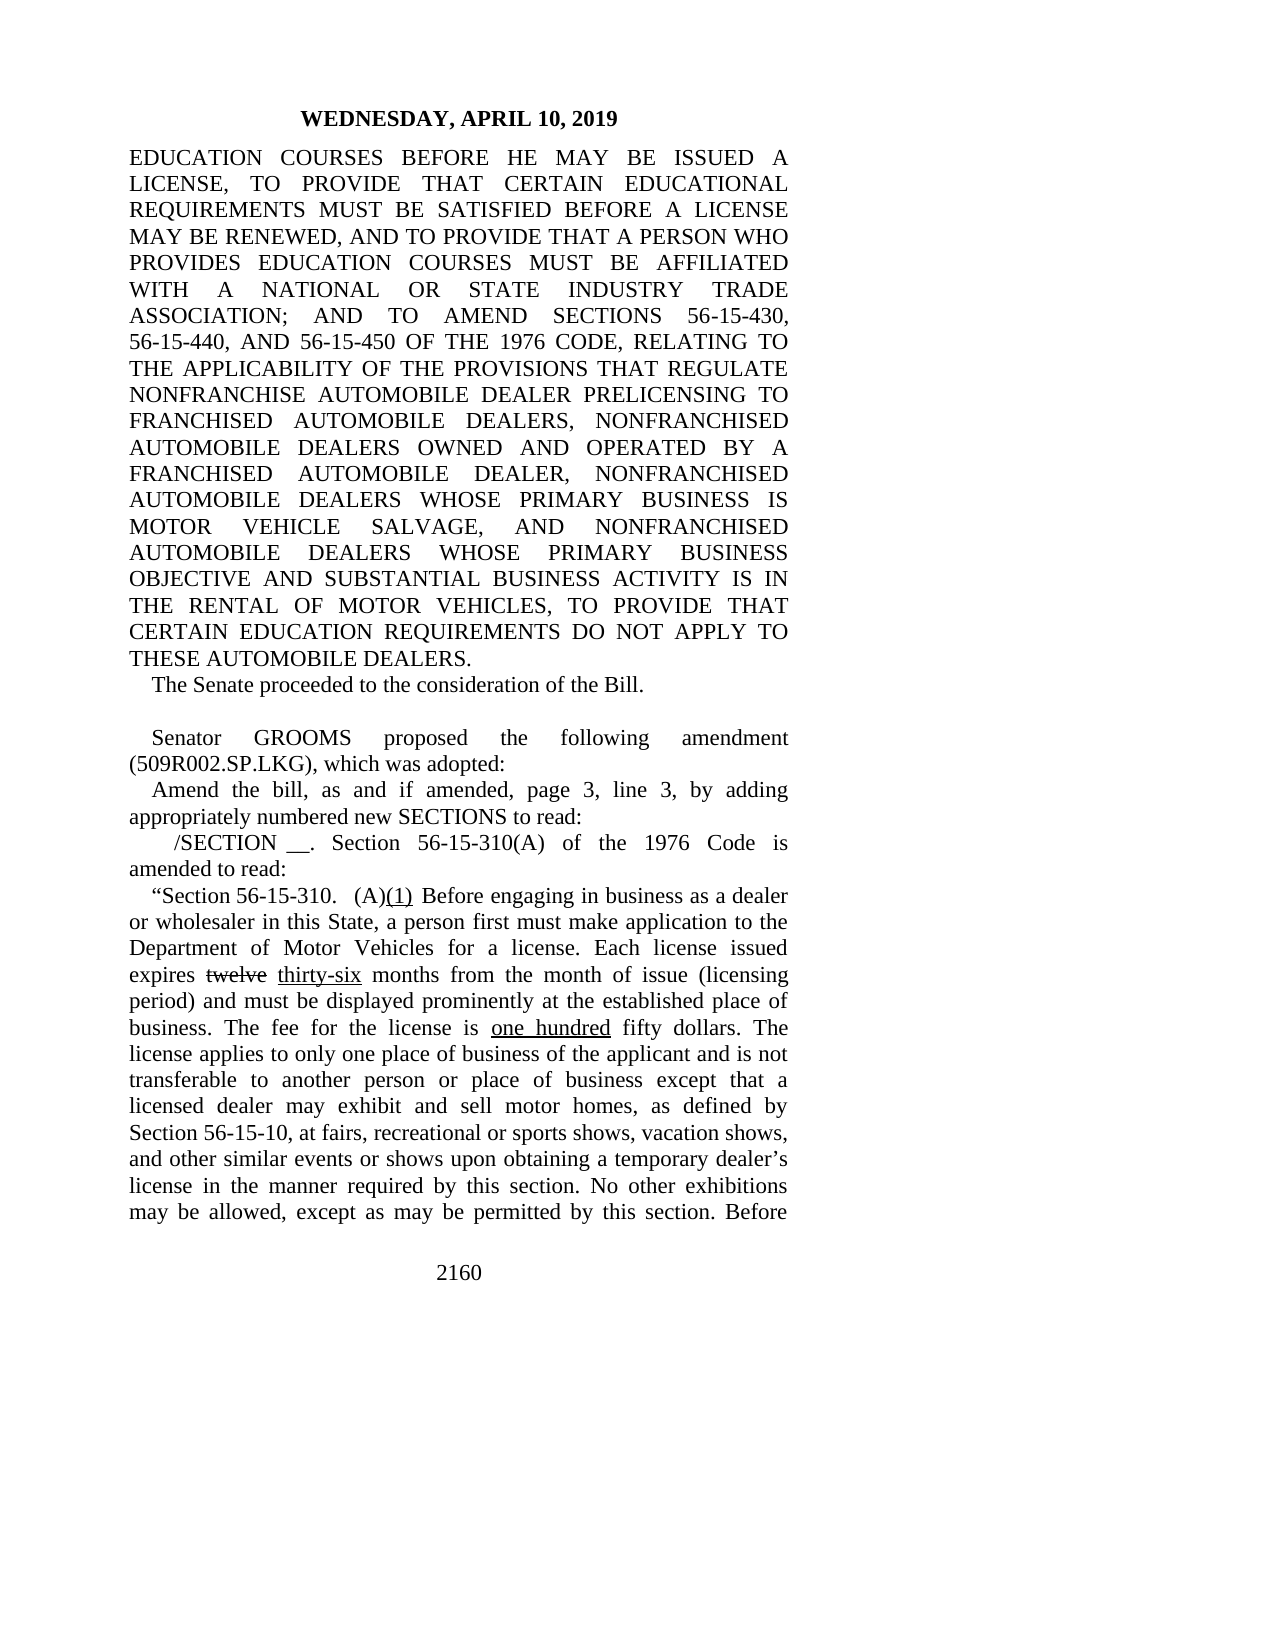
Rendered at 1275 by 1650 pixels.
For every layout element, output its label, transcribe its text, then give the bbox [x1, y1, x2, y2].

text Senator GROOMS proposed the following amendment (509R002.SP.LKG), which was adopted: [129, 724, 789, 776]
text Amend the bill, as and if amended, page 3, line 3, by adding appropriately numbered new SECTIONS to read: [129, 776, 789, 829]
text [129, 144, 789, 671]
text /SECTION __. Section 56-15-310(A) of the 1976 Code is amended to read: [129, 829, 789, 882]
text The Senate proceeded to the consideration of the Bill. [129, 671, 789, 697]
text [129, 882, 789, 1224]
